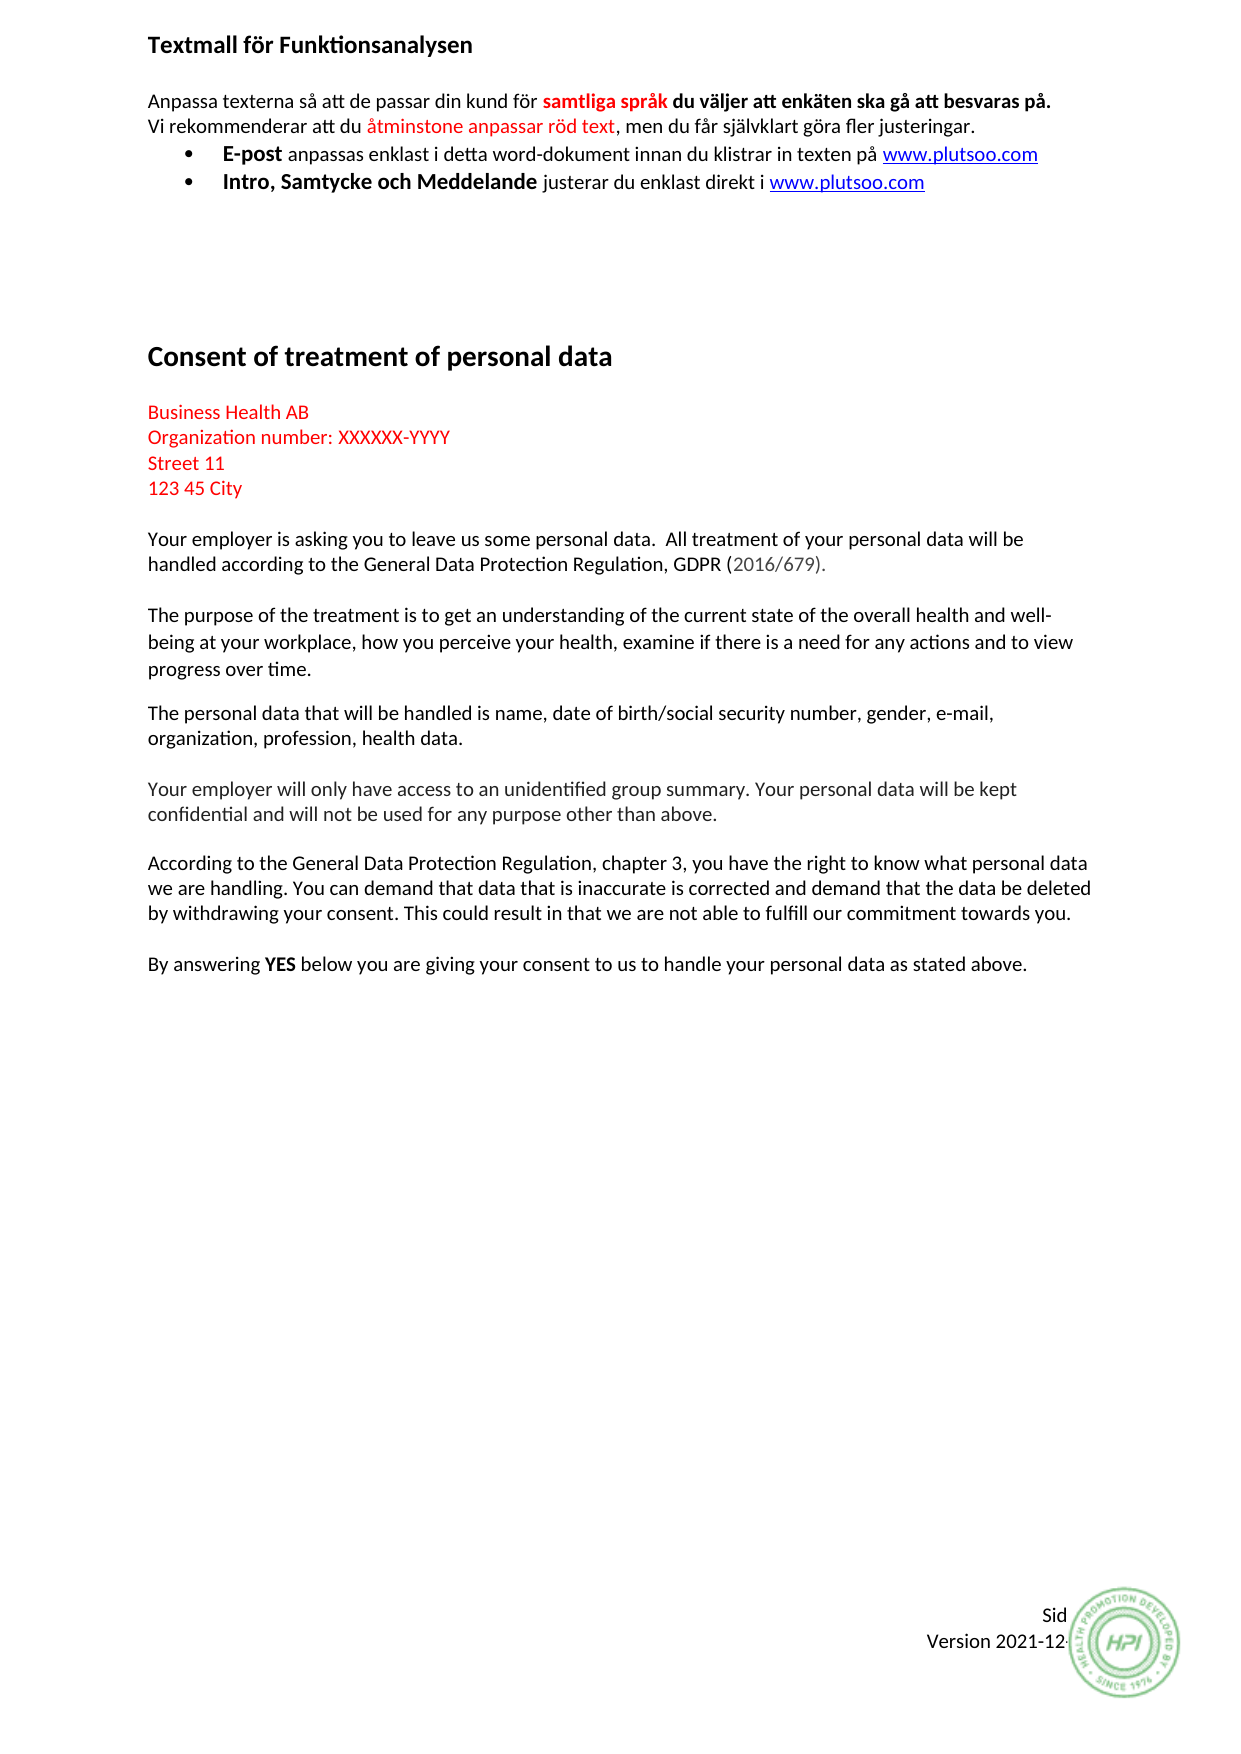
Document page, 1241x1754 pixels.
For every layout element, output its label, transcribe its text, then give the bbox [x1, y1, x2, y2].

text Consent of treatment of personal data [148, 338, 1093, 374]
text The personal data that will be handled is name, date of birth/social security number, gender, e-mail, organization, profession, health data. [148, 700, 1093, 751]
text By answering YES below you are giving your consent to us to handle your personal data as stated above. [148, 951, 1093, 977]
picture [1066, 1585, 1184, 1705]
text According to the General Data Protection Regulation, chapter 3, you have the right to know what personal data we are handling. You can demand that data that is inaccurate is corrected and demand that the data be deleted by withdrawing your consent. This could result in that we are not able to fulfill our commitment towards you. [148, 850, 1093, 926]
text Business Health AB Organization number: XXXXXX-YYYY Street 11 123 45 City [148, 374, 1093, 501]
text The purpose of the treatment is to get an understanding of the current state of the overall health and well-being at your workplace, how you perceive your health, examine if there is a need for any actions and to view progress over time. [148, 602, 1093, 682]
text Your employer is asking you to leave us some personal data. All treatment of your personal data will be handled according to the General Data Protection Regulation, GDPR (2016/679). [148, 526, 1093, 577]
text Your employer will only have access to an unidentified group summary. Your personal data will be kept confidential and will not be used for any purpose other than above. [148, 776, 1093, 827]
